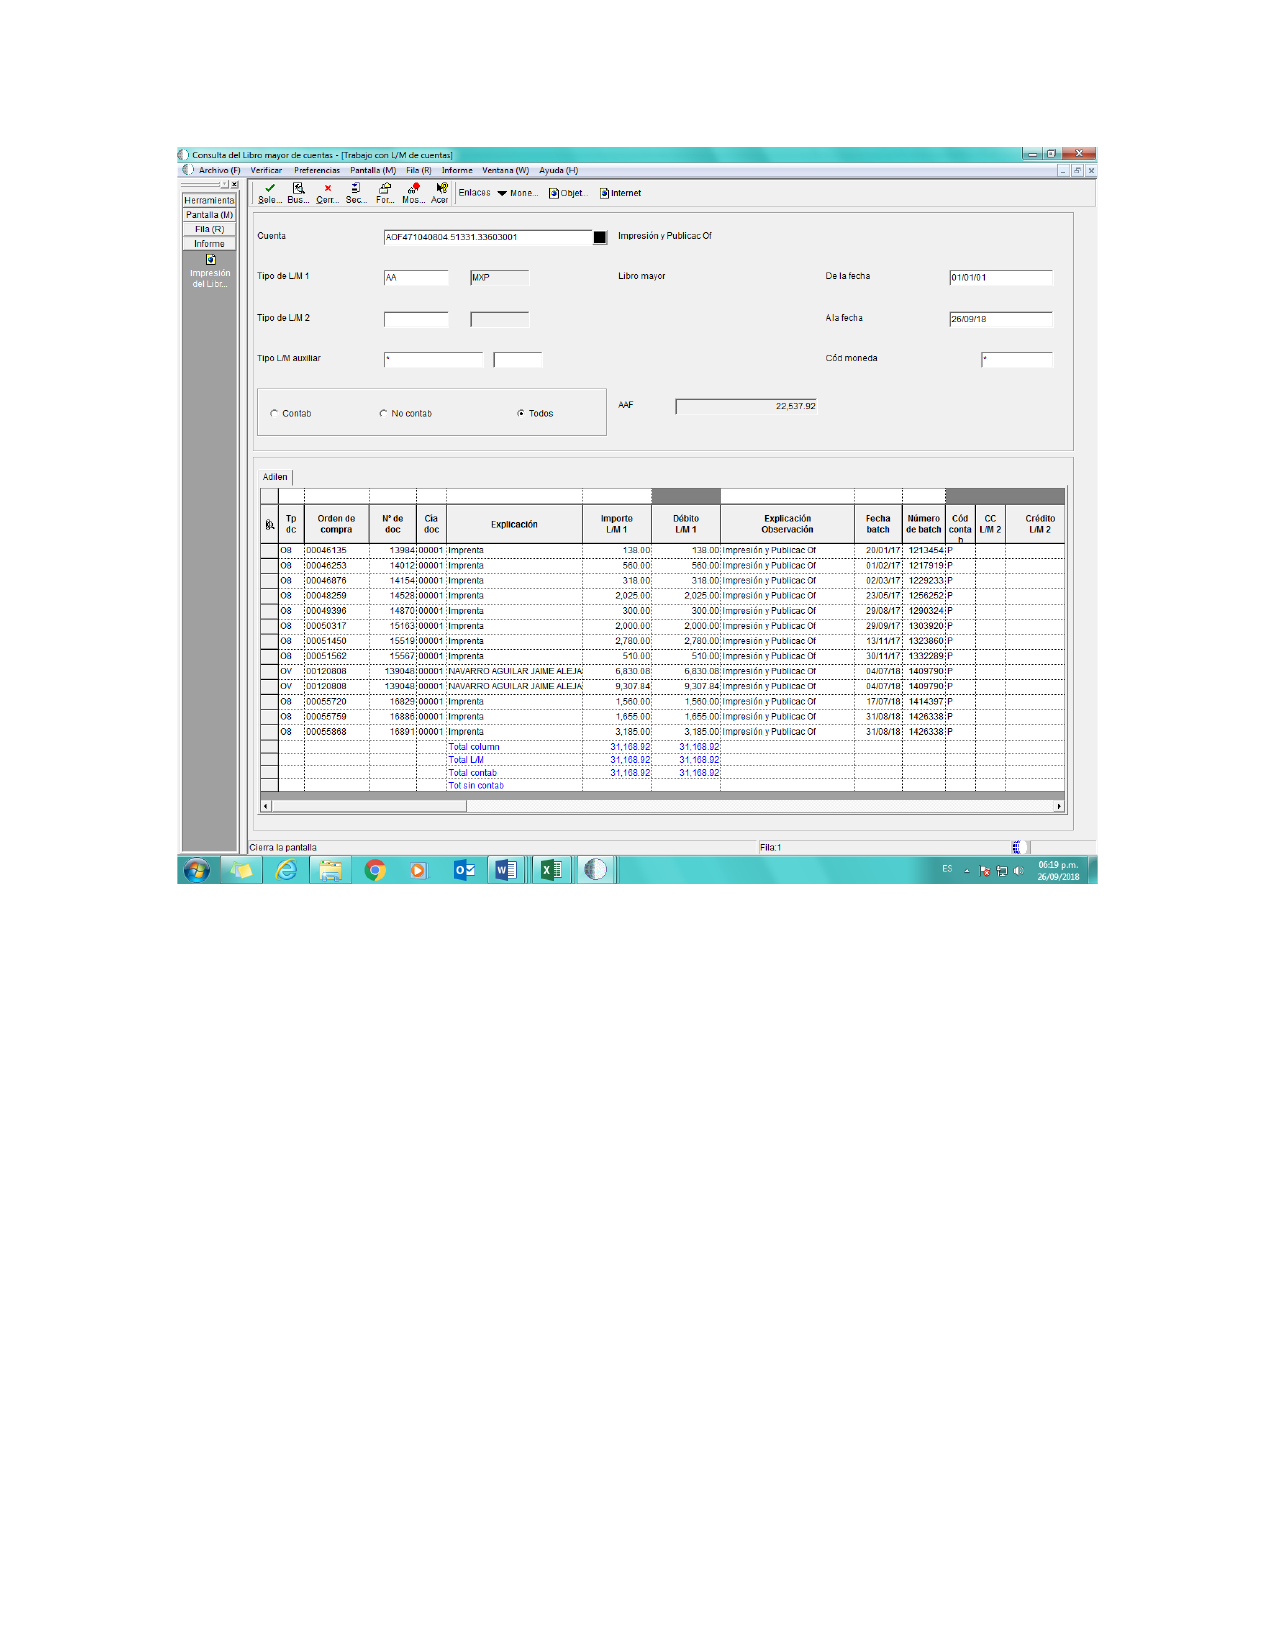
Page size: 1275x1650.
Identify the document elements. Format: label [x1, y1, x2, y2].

picture [177, 147, 1098, 884]
